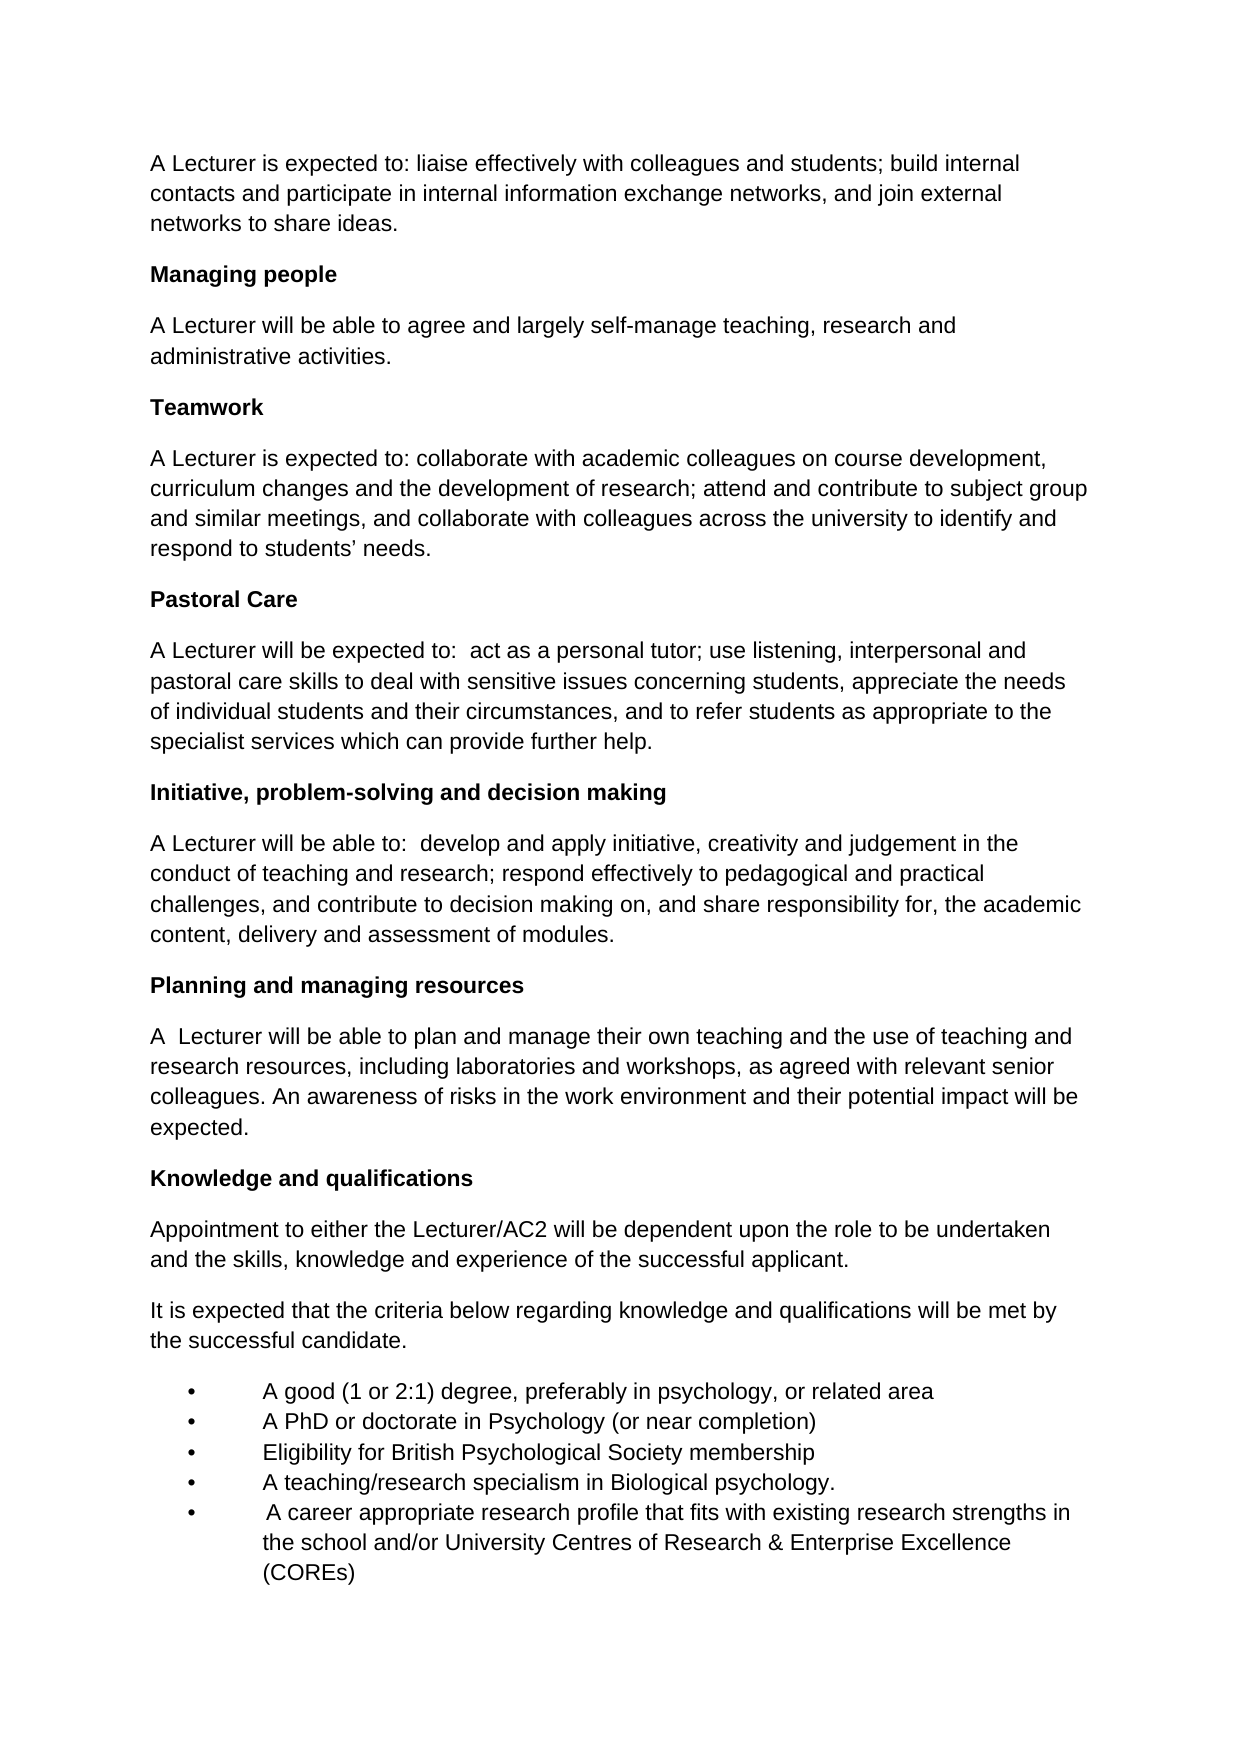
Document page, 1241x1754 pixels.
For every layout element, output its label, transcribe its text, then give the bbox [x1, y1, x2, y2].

list A teaching/research specialism in Biological psychology. [187, 1469, 1090, 1495]
text A Lecturer will be able to agree and largely self-manage teaching, research and administrative activities. [150, 312, 1090, 369]
text A Lecturer will be able to plan and manage their own teaching and the use of teaching and research resources, including laboratories and workshops, as agreed with relevant senior colleagues. An awareness of risks in the work environment and their potential impact will be expected. [150, 1023, 1090, 1140]
text Knowledge and qualifications [150, 1164, 1090, 1191]
text A Lecturer is expected to: collaborate with academic colleagues on course development, curriculum changes and the development of research; attend and contribute to subject group and similar meetings, and collaborate with colleagues across the university to identify and respond to students’ needs. [150, 445, 1090, 562]
list A good (1 or 2:1) degree, preferably in psychology, or related area [187, 1378, 1090, 1404]
text A Lecturer will be expected to: act as a personal tutor; use listening, interpersonal and pastoral care skills to deal with sensitive issues concerning students, appreciate the needs of individual students and their circumstances, and to refer students as appropriate to the specialist services which can provide further help. [150, 637, 1090, 754]
text Appointment to either the Lecturer/AC2 will be dependent upon the role to be undertaken and the skills, knowledge and experience of the successful applicant. [150, 1216, 1090, 1272]
text Initiative, problem-solving and decision making [150, 779, 1090, 806]
text Planning and managing resources [150, 972, 1090, 998]
text Managing people [150, 261, 1090, 288]
text A Lecturer is expected to: liaise effectively with colleagues and students; build internal contacts and participate in internal information exchange networks, and join external networks to share ideas. [150, 150, 1090, 237]
list Eligibility for British Psychological Society membership [187, 1438, 1090, 1465]
text Pastoral Care [150, 586, 1090, 613]
text Teamwork [150, 394, 1090, 420]
list A PhD or doctorate in Psychology (or near completion) [187, 1408, 1090, 1435]
text It is expected that the criteria below regarding knowledge and qualifications will be met by the successful candidate. [150, 1297, 1090, 1353]
text A Lecturer will be able to: develop and apply initiative, creativity and judgement in the conduct of teaching and research; respond effectively to pedagogical and practical challenges, and contribute to decision making on, and share responsibility for, the academic content, delivery and assessment of modules. [150, 830, 1090, 947]
list A career appropriate research profile that fits with existing research strengths in the school and/or University Centres of Research & Enterprise Excellence (COREs) [187, 1499, 1090, 1586]
